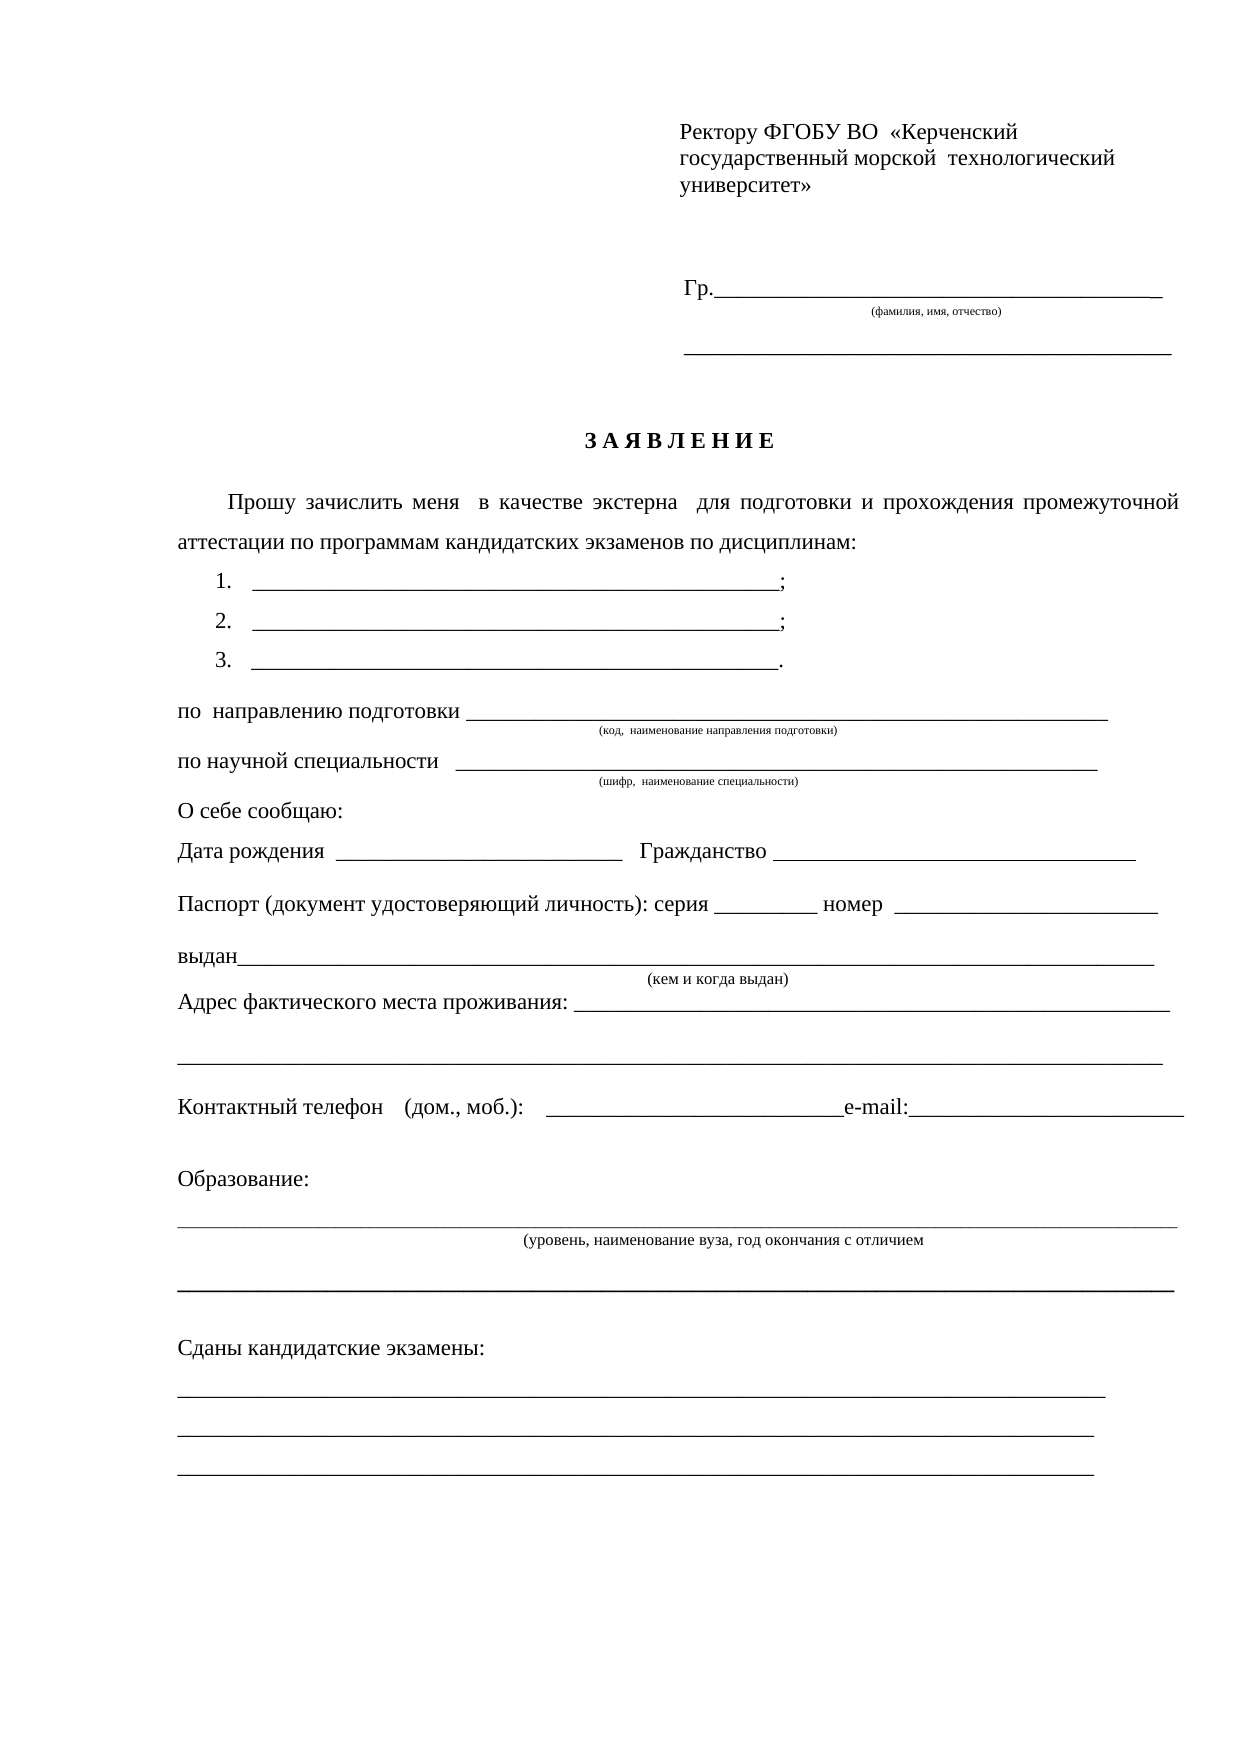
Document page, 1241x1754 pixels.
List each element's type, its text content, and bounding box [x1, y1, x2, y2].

text Адрес фактического места проживания: ____________________________________________________ [177, 988, 1184, 1014]
text ________________________________________________________________________________ [177, 1413, 1181, 1439]
text _______________________________________ [546, 329, 1181, 358]
text (код, наименование направления подготовки) [398, 723, 1181, 747]
text ______________________________________________________________________________________ [177, 1041, 1184, 1067]
text Контактный телефон (дом., моб.): __________________________e-mail:________________________ [177, 1093, 1184, 1120]
text _________________________________________________________________________________ [177, 1374, 1181, 1400]
text ________________________________________________________________________________ [177, 1453, 1181, 1479]
text по научной специальности ________________________________________________________ [177, 747, 1181, 773]
text _______________________________________________________________________________________ [177, 1268, 1181, 1295]
text Ректору ФГОБУ ВО «Керченский государственный морской технологический университет» [679, 118, 1181, 197]
list по направлению подготовки ________________________________________________________ [177, 697, 1181, 723]
text Паспорт (документ удостоверяющий личность): серия _________ номер _______________________ [177, 890, 1184, 916]
text (шифр, наименование специальности) [398, 773, 1181, 798]
text ________________________________________________________________________________________________________________________ [177, 1211, 1181, 1230]
text О себе сообщаю: [177, 798, 1181, 824]
text Дата рождения _________________________ Гражданство [177, 837, 1184, 863]
list ______________________________________________; [215, 567, 1181, 594]
list ______________________________________________; [215, 607, 1181, 633]
text (уровень, наименование вуза, год окончания с отличием [266, 1230, 1181, 1249]
text (кем и когда выдан) [251, 969, 1184, 988]
text Гр._______________________________________ (фамилия, имя, отчество) [546, 272, 1181, 329]
subtitle З А Я В Л Е Н И Е [177, 427, 1181, 453]
text Прошу зачислить меня в качестве экстерна для подготовки и прохождения промежуточной аттестации по программам кандидатских экзаменов по дисциплинам: [177, 488, 1181, 554]
text Образование: [177, 1165, 472, 1192]
list ______________________________________________. [177, 646, 1181, 673]
text выдан________________________________________________________________________________ [177, 942, 1184, 969]
text Сданы кандидатские экзамены: [177, 1334, 1181, 1361]
